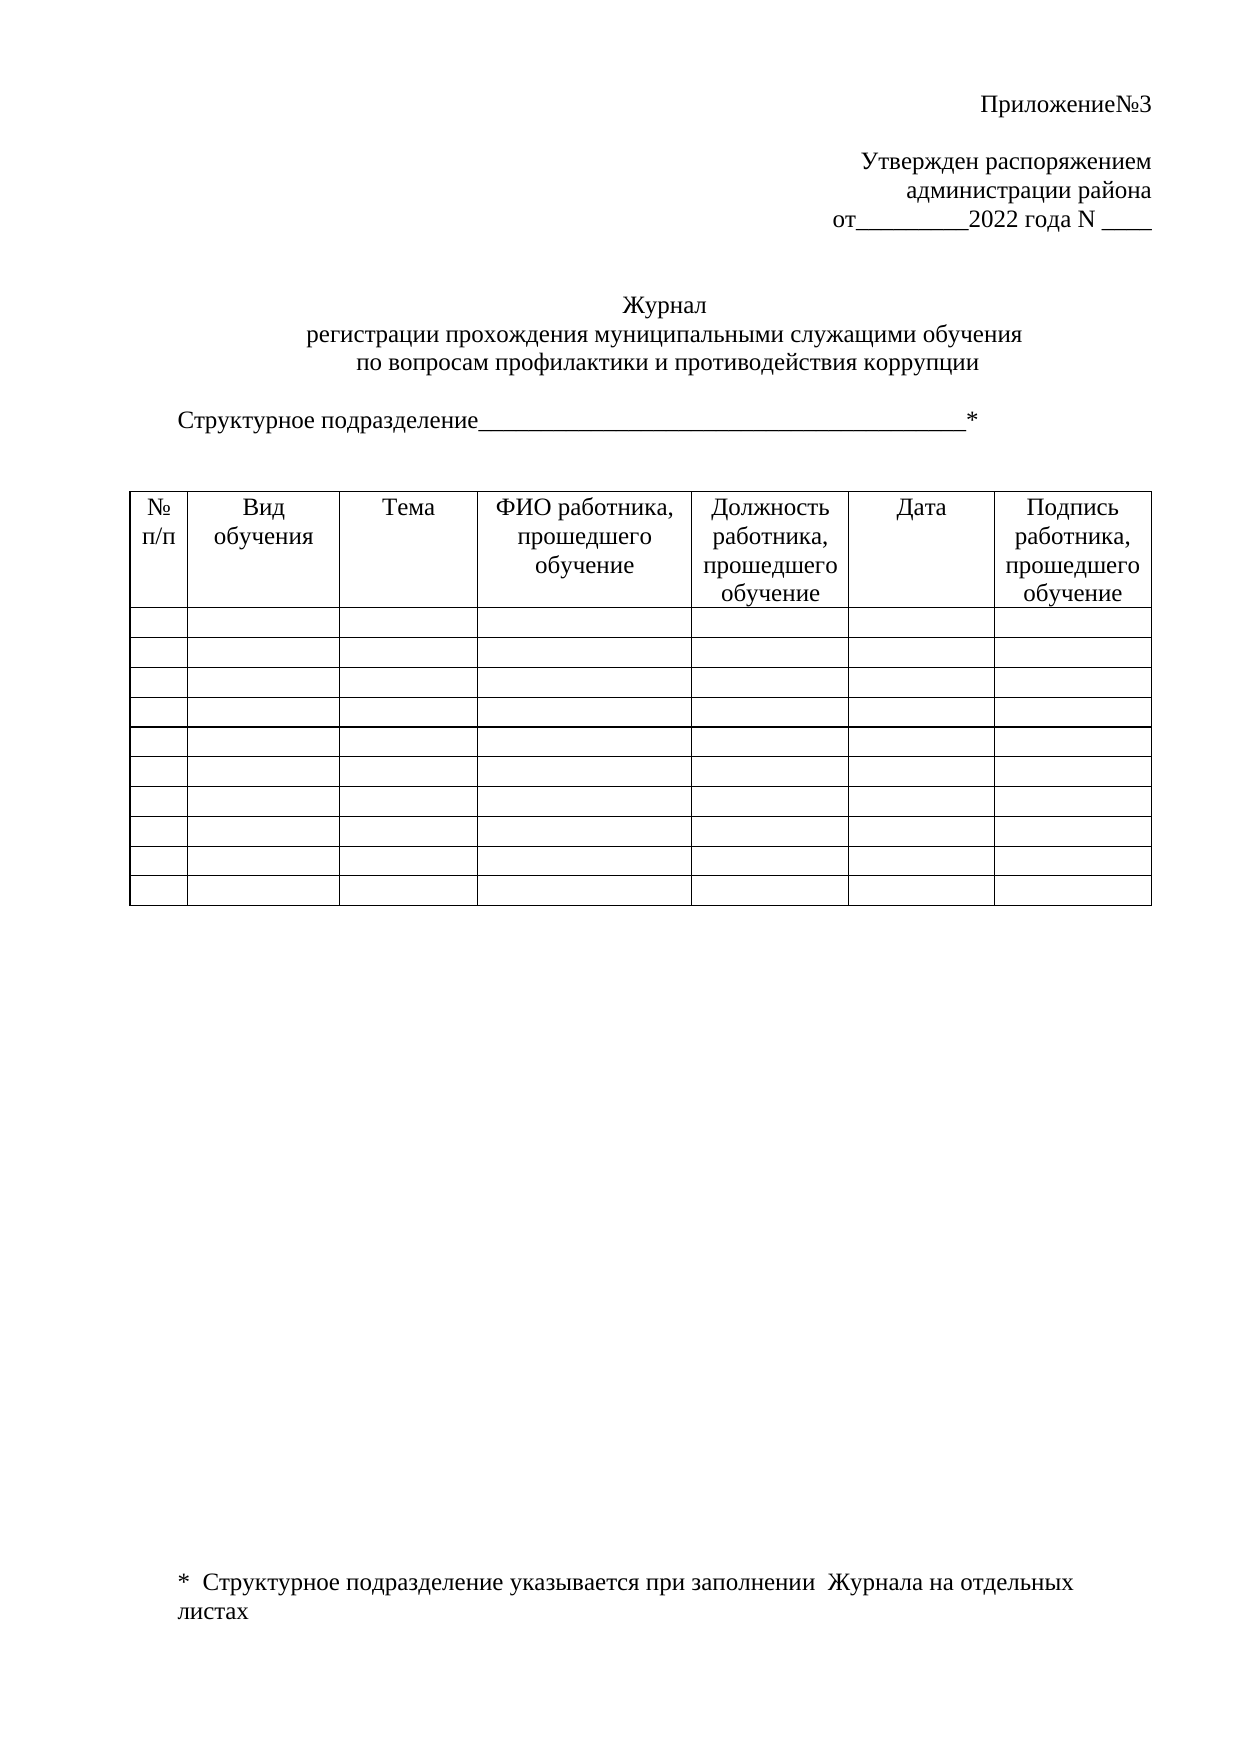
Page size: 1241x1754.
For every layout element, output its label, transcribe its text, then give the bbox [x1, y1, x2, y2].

text * Структурное подразделение указывается при заполнении Журнала на отдельных листах [177, 1567, 1152, 1625]
table_cell [995, 876, 1151, 905]
table_cell [478, 728, 691, 756]
table_cell [188, 698, 339, 726]
table_header Тема [340, 492, 477, 607]
table_cell [188, 847, 339, 875]
text Приложение№3 [177, 89, 1152, 117]
text Журнал [177, 290, 1152, 319]
table_cell [478, 698, 691, 726]
table_cell [692, 728, 848, 756]
table_cell [849, 876, 994, 905]
table_cell [692, 787, 848, 816]
table_cell [692, 638, 848, 667]
table_header ФИО работника, прошедшего обучение [478, 492, 691, 607]
table_cell [849, 698, 994, 726]
table_cell [692, 757, 848, 786]
table_cell [478, 847, 691, 875]
text по вопросам профилактики и противодействия коррупции [177, 347, 1152, 376]
table_cell [188, 728, 339, 756]
table_cell [478, 876, 691, 905]
table_cell [340, 638, 477, 667]
table_cell [340, 668, 477, 697]
table_header Подпись работника, прошедшего обучение [995, 492, 1151, 607]
table_cell [995, 698, 1151, 726]
table_cell [188, 638, 339, 667]
table_cell [995, 817, 1151, 846]
table_cell [478, 638, 691, 667]
table_cell [131, 698, 187, 726]
table_cell [131, 787, 187, 816]
table_cell [995, 668, 1151, 697]
table_cell [692, 817, 848, 846]
table_cell [849, 728, 994, 756]
text администрации района [177, 175, 1152, 204]
table_cell [340, 728, 477, 756]
table_cell [692, 698, 848, 726]
table_cell [692, 608, 848, 637]
table_cell [340, 787, 477, 816]
table_cell [849, 638, 994, 667]
table_cell [478, 608, 691, 637]
table_cell [131, 608, 187, 637]
table_header Дата [849, 492, 994, 607]
table_cell [849, 787, 994, 816]
table_cell [849, 817, 994, 846]
table_cell [692, 876, 848, 905]
table_cell [131, 847, 187, 875]
table_cell [340, 698, 477, 726]
table_cell [188, 817, 339, 846]
table_cell [849, 847, 994, 875]
table_header Вид обучения [188, 492, 339, 607]
table_cell [995, 638, 1151, 667]
table_cell [849, 668, 994, 697]
table_cell [995, 728, 1151, 756]
table_cell [692, 847, 848, 875]
table_cell [478, 817, 691, 846]
table_cell [131, 668, 187, 697]
table_cell [340, 847, 477, 875]
table_cell [478, 757, 691, 786]
text Утвержден распоряжением [177, 146, 1152, 175]
table_cell [995, 608, 1151, 637]
table_cell [188, 608, 339, 637]
table_cell [849, 757, 994, 786]
table_cell [478, 787, 691, 816]
table_cell [340, 876, 477, 905]
table_cell [478, 668, 691, 697]
table_cell [188, 757, 339, 786]
table_cell [188, 668, 339, 697]
table_cell [995, 847, 1151, 875]
table_cell [131, 757, 187, 786]
table_cell [340, 817, 477, 846]
table_cell [995, 757, 1151, 786]
table_cell [692, 668, 848, 697]
text от_________2022 года N ____ [177, 204, 1152, 232]
table_cell [340, 757, 477, 786]
table_cell [131, 638, 187, 667]
table_cell [995, 787, 1151, 816]
table_header Должность работника, прошедшего обучение [692, 492, 848, 607]
text Структурное подразделение_______________________________________* [177, 405, 1152, 434]
table_cell [131, 817, 187, 846]
table_header № п/п [131, 492, 187, 607]
table_cell [188, 876, 339, 905]
table_cell [849, 608, 994, 637]
table_cell [131, 876, 187, 905]
table_cell [131, 728, 187, 756]
table_cell [340, 608, 477, 637]
text регистрации прохождения муниципальными служащими обучения [177, 319, 1152, 347]
table_cell [188, 787, 339, 816]
